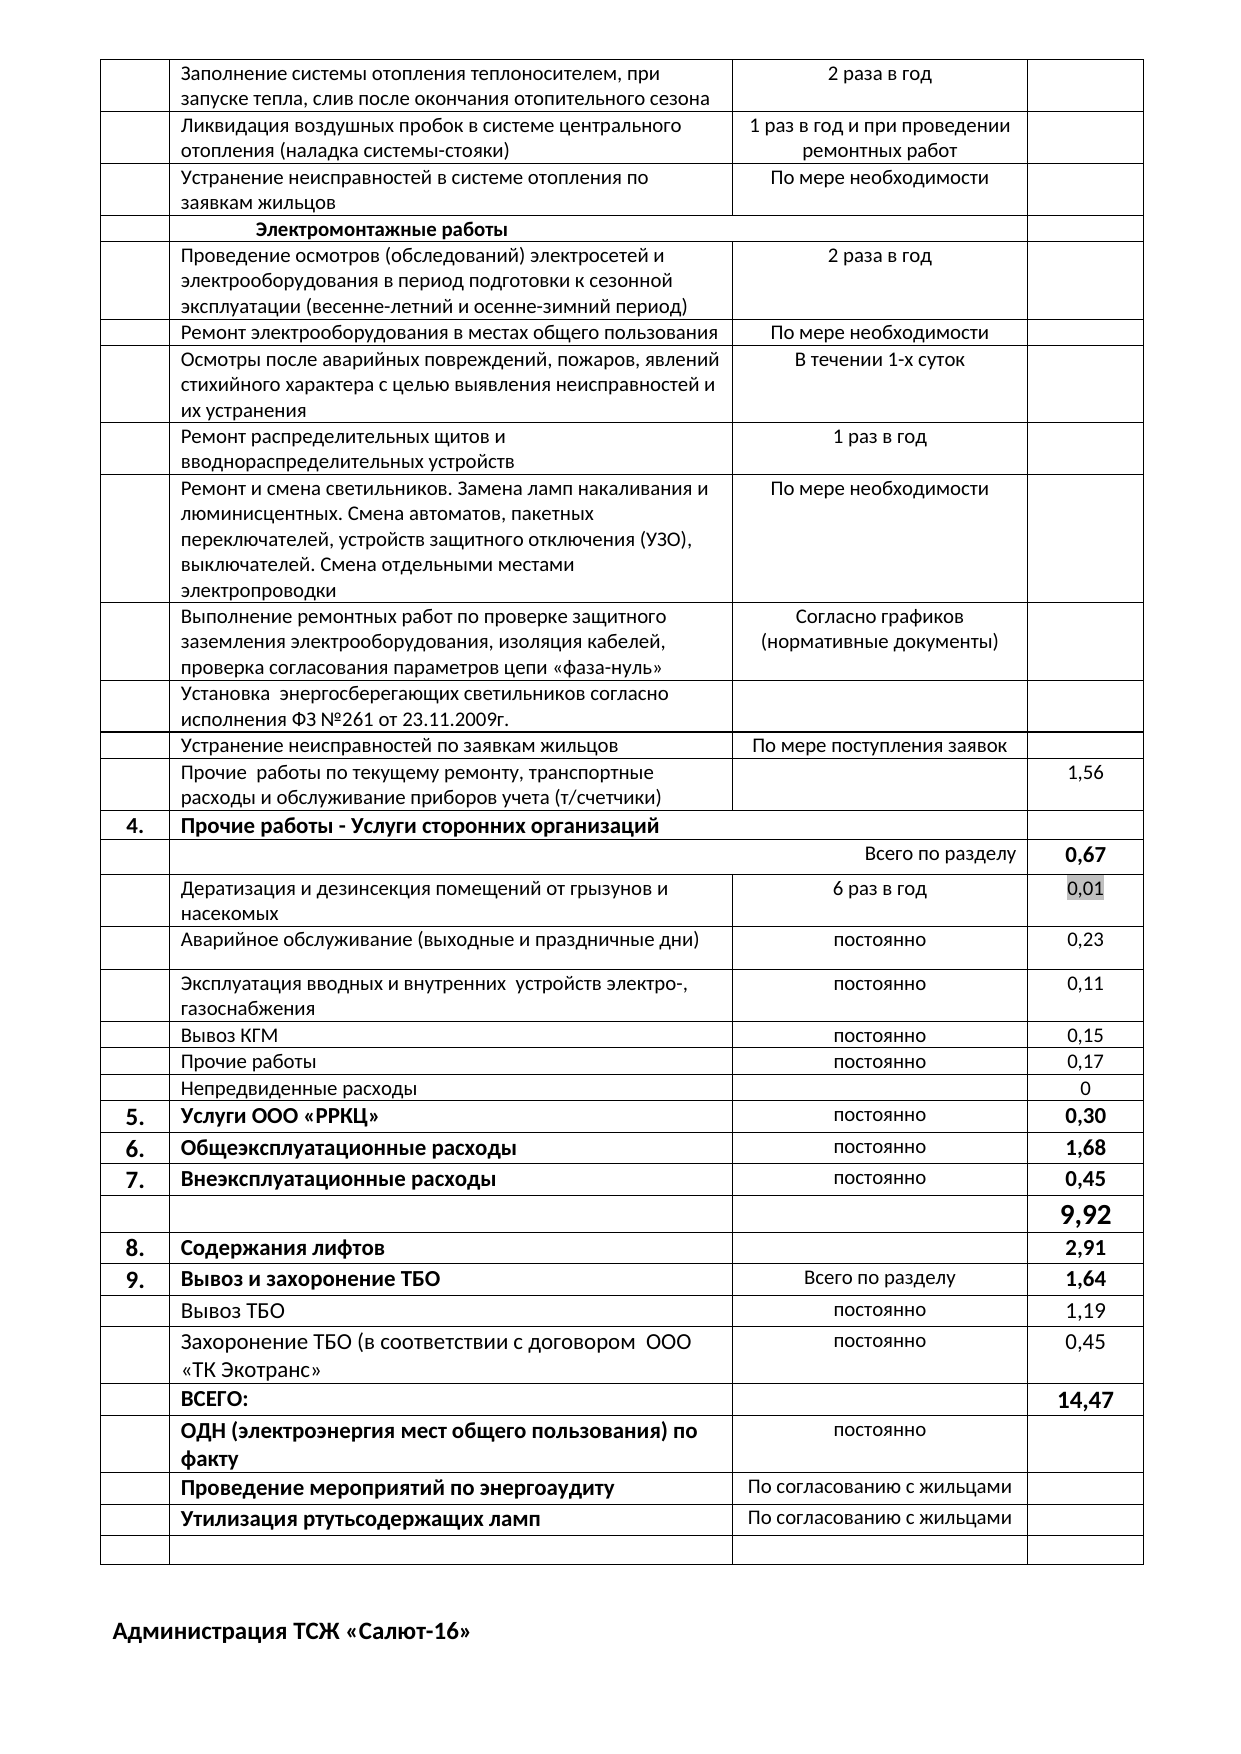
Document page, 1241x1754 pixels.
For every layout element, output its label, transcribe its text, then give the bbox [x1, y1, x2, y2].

table_cell [101, 423, 169, 474]
table_cell 0 [1028, 1075, 1143, 1100]
table_cell постоянно [733, 970, 1027, 1021]
table_cell [1028, 681, 1143, 731]
table_cell Дератизация и дезинсекция помещений от грызунов и насекомых [170, 875, 732, 926]
table_cell [101, 1022, 169, 1047]
table_cell [733, 759, 1027, 810]
table_cell Эксплуатация вводных и внутренних устройств электро-, газоснабжения [170, 970, 732, 1021]
table_cell [101, 603, 169, 679]
table_cell Услуги ООО «РРКЦ» [170, 1101, 732, 1132]
table_cell Установка энергосберегающих светильников согласно исполнения ФЗ №261 от 23.11.2009г. [170, 681, 732, 731]
table_cell Всего по разделу [170, 840, 1027, 874]
table_cell 0,15 [1028, 1022, 1143, 1047]
table_cell По мере поступления заявок [733, 733, 1027, 758]
table_cell По согласованию с жильцами [733, 1505, 1027, 1535]
table_cell [1028, 811, 1143, 839]
table_cell [101, 346, 169, 422]
table_cell [101, 927, 169, 969]
table_cell [101, 242, 169, 318]
table_cell [101, 164, 169, 215]
table_cell [101, 1327, 169, 1383]
table_cell 14,47 [1028, 1384, 1143, 1415]
table_cell постоянно [733, 1327, 1027, 1383]
table_cell 0,67 [1028, 840, 1143, 874]
table_cell [101, 475, 169, 602]
table_cell Прочие работы [170, 1048, 732, 1074]
table_cell Электромонтажные работы [170, 216, 1027, 241]
table_cell [733, 681, 1027, 731]
table_cell Общеэксплуатационные расходы [170, 1133, 732, 1163]
table_cell 8. [101, 1233, 169, 1263]
table_cell 5. [101, 1101, 169, 1132]
table_cell 9,92 [1028, 1196, 1143, 1232]
table_cell По мере необходимости [733, 475, 1027, 602]
table_cell [1028, 1505, 1143, 1535]
table_cell [101, 112, 169, 163]
table_cell 4. [101, 811, 169, 839]
table_cell Утилизация ртутьсодержащих ламп [170, 1505, 732, 1535]
table_cell Ремонт распределительных щитов и вводнораспределительных устройств [170, 423, 732, 474]
table_cell 1,64 [1028, 1264, 1143, 1295]
table_cell Прочие работы - Услуги сторонних организаций [170, 811, 1027, 839]
table_cell [1028, 346, 1143, 422]
table_cell Непредвиденные расходы [170, 1075, 732, 1100]
table_cell [101, 1196, 169, 1232]
table_cell [170, 1536, 732, 1564]
table_cell Осмотры после аварийных повреждений, пожаров, явлений стихийного характера с целью выявления неисправностей и их устранения [170, 346, 732, 422]
table_cell По согласованию с жильцами [733, 1473, 1027, 1503]
table_cell В течении 1-х суток [733, 346, 1027, 422]
table_cell [1028, 320, 1143, 345]
table_cell постоянно [733, 927, 1027, 969]
table_cell 0,45 [1028, 1327, 1143, 1383]
table_cell постоянно [733, 1416, 1027, 1472]
table_cell 0,17 [1028, 1048, 1143, 1074]
table_cell 6 раз в год [733, 875, 1027, 926]
table_cell [1028, 733, 1143, 758]
table_cell 1,56 [1028, 759, 1143, 810]
table_cell По мере необходимости [733, 164, 1027, 215]
table_cell [101, 840, 169, 874]
table_cell Устранение неисправностей по заявкам жильцов [170, 733, 732, 758]
table_cell Вывоз и захоронение ТБО [170, 1264, 732, 1295]
table_cell [1028, 475, 1143, 602]
table_cell постоянно [733, 1022, 1027, 1047]
table_cell 7. [101, 1164, 169, 1195]
table_cell 1,68 [1028, 1133, 1143, 1163]
table_cell [1028, 1473, 1143, 1503]
table_cell Выполнение ремонтных работ по проверке защитного заземления электрооборудования, изоляция кабелей, проверка согласования параметров цепи «фаза-нуль» [170, 603, 732, 679]
table_cell 1 раз в год [733, 423, 1027, 474]
table_cell [101, 875, 169, 926]
table_cell [1028, 60, 1143, 111]
table_cell [1028, 216, 1143, 241]
table_cell 0,45 [1028, 1164, 1143, 1195]
table_cell [733, 1196, 1027, 1232]
table_cell 2 раза в год [733, 242, 1027, 318]
table_cell [101, 216, 169, 241]
table_cell [733, 1075, 1027, 1100]
table_cell Согласно графиков (нормативные документы) [733, 603, 1027, 679]
table_cell Ликвидация воздушных пробок в системе центрального отопления (наладка системы-стояки) [170, 112, 732, 163]
table_cell Устранение неисправностей в системе отопления по заявкам жильцов [170, 164, 732, 215]
table_cell [101, 1473, 169, 1503]
table_cell постоянно [733, 1296, 1027, 1326]
table_cell [101, 1296, 169, 1326]
table_cell Всего по разделу [733, 1264, 1027, 1295]
table_cell [170, 1196, 732, 1232]
table_cell [101, 60, 169, 111]
table_cell [1028, 603, 1143, 679]
table_cell Проведение мероприятий по энергоаудиту [170, 1473, 732, 1503]
table_cell ВСЕГО: [170, 1384, 732, 1415]
table_cell 2,91 [1028, 1233, 1143, 1263]
table_cell 0,11 [1028, 970, 1143, 1021]
table_cell постоянно [733, 1048, 1027, 1074]
table_cell [101, 1075, 169, 1100]
table_cell 1 раз в год и при проведении ремонтных работ [733, 112, 1027, 163]
table_cell [101, 1536, 169, 1564]
table_cell Содержания лифтов [170, 1233, 732, 1263]
table_cell [1028, 1536, 1143, 1564]
table_cell [733, 1233, 1027, 1263]
table_cell [733, 1536, 1027, 1564]
table_cell Проведение осмотров (обследований) электросетей и электрооборудования в период подготовки к сезонной эксплуатации (весенне-летний и осенне-зимний период) [170, 242, 732, 318]
table_cell [101, 1416, 169, 1472]
table_cell 0,23 [1028, 927, 1143, 969]
table_cell [1028, 242, 1143, 318]
table_cell [1028, 164, 1143, 215]
table_cell [101, 733, 169, 758]
table_cell Захоронение ТБО (в соответствии с договором ООО «ТК Экотранс» [170, 1327, 732, 1383]
table_cell Прочие работы по текущему ремонту, транспортные расходы и обслуживание приборов учета (т/счетчики) [170, 759, 732, 810]
table_cell [101, 759, 169, 810]
table_cell [101, 681, 169, 731]
table_cell Внеэксплуатационные расходы [170, 1164, 732, 1195]
table_cell [101, 970, 169, 1021]
table_cell Ремонт электрооборудования в местах общего пользования [170, 320, 732, 345]
table_cell [733, 1384, 1027, 1415]
table_cell ОДН (электроэнергия мест общего пользования) по факту [170, 1416, 732, 1472]
table_cell 1,19 [1028, 1296, 1143, 1326]
table_cell постоянно [733, 1164, 1027, 1195]
text Администрация ТСЖ «Салют-16» [112, 1615, 1140, 1646]
table_cell Ремонт и смена светильников. Замена ламп накаливания и люминисцентных. Смена автоматов, пакетных переключателей, устройств защитного отключения (УЗО), выключателей. Смена отдельными местами электропроводки [170, 475, 732, 602]
table_cell Вывоз КГМ [170, 1022, 732, 1047]
table_cell Заполнение системы отопления теплоносителем, при запуске тепла, слив после окончания отопительного сезона [170, 60, 732, 111]
table_cell Вывоз ТБО [170, 1296, 732, 1326]
table_cell По мере необходимости [733, 320, 1027, 345]
table_cell [1028, 423, 1143, 474]
table_cell [101, 1048, 169, 1074]
table_cell [1028, 1416, 1143, 1472]
table_cell [101, 320, 169, 345]
table_cell 6. [101, 1133, 169, 1163]
table_cell Аварийное обслуживание (выходные и праздничные дни) [170, 927, 732, 969]
table_cell 0,30 [1028, 1101, 1143, 1132]
table_cell постоянно [733, 1133, 1027, 1163]
table_cell [1028, 112, 1143, 163]
table_cell 9. [101, 1264, 169, 1295]
table_cell [101, 1505, 169, 1535]
table_cell постоянно [733, 1101, 1027, 1132]
table_cell 2 раза в год [733, 60, 1027, 111]
table_cell [101, 1384, 169, 1415]
table_cell 0,01 [1028, 875, 1143, 926]
